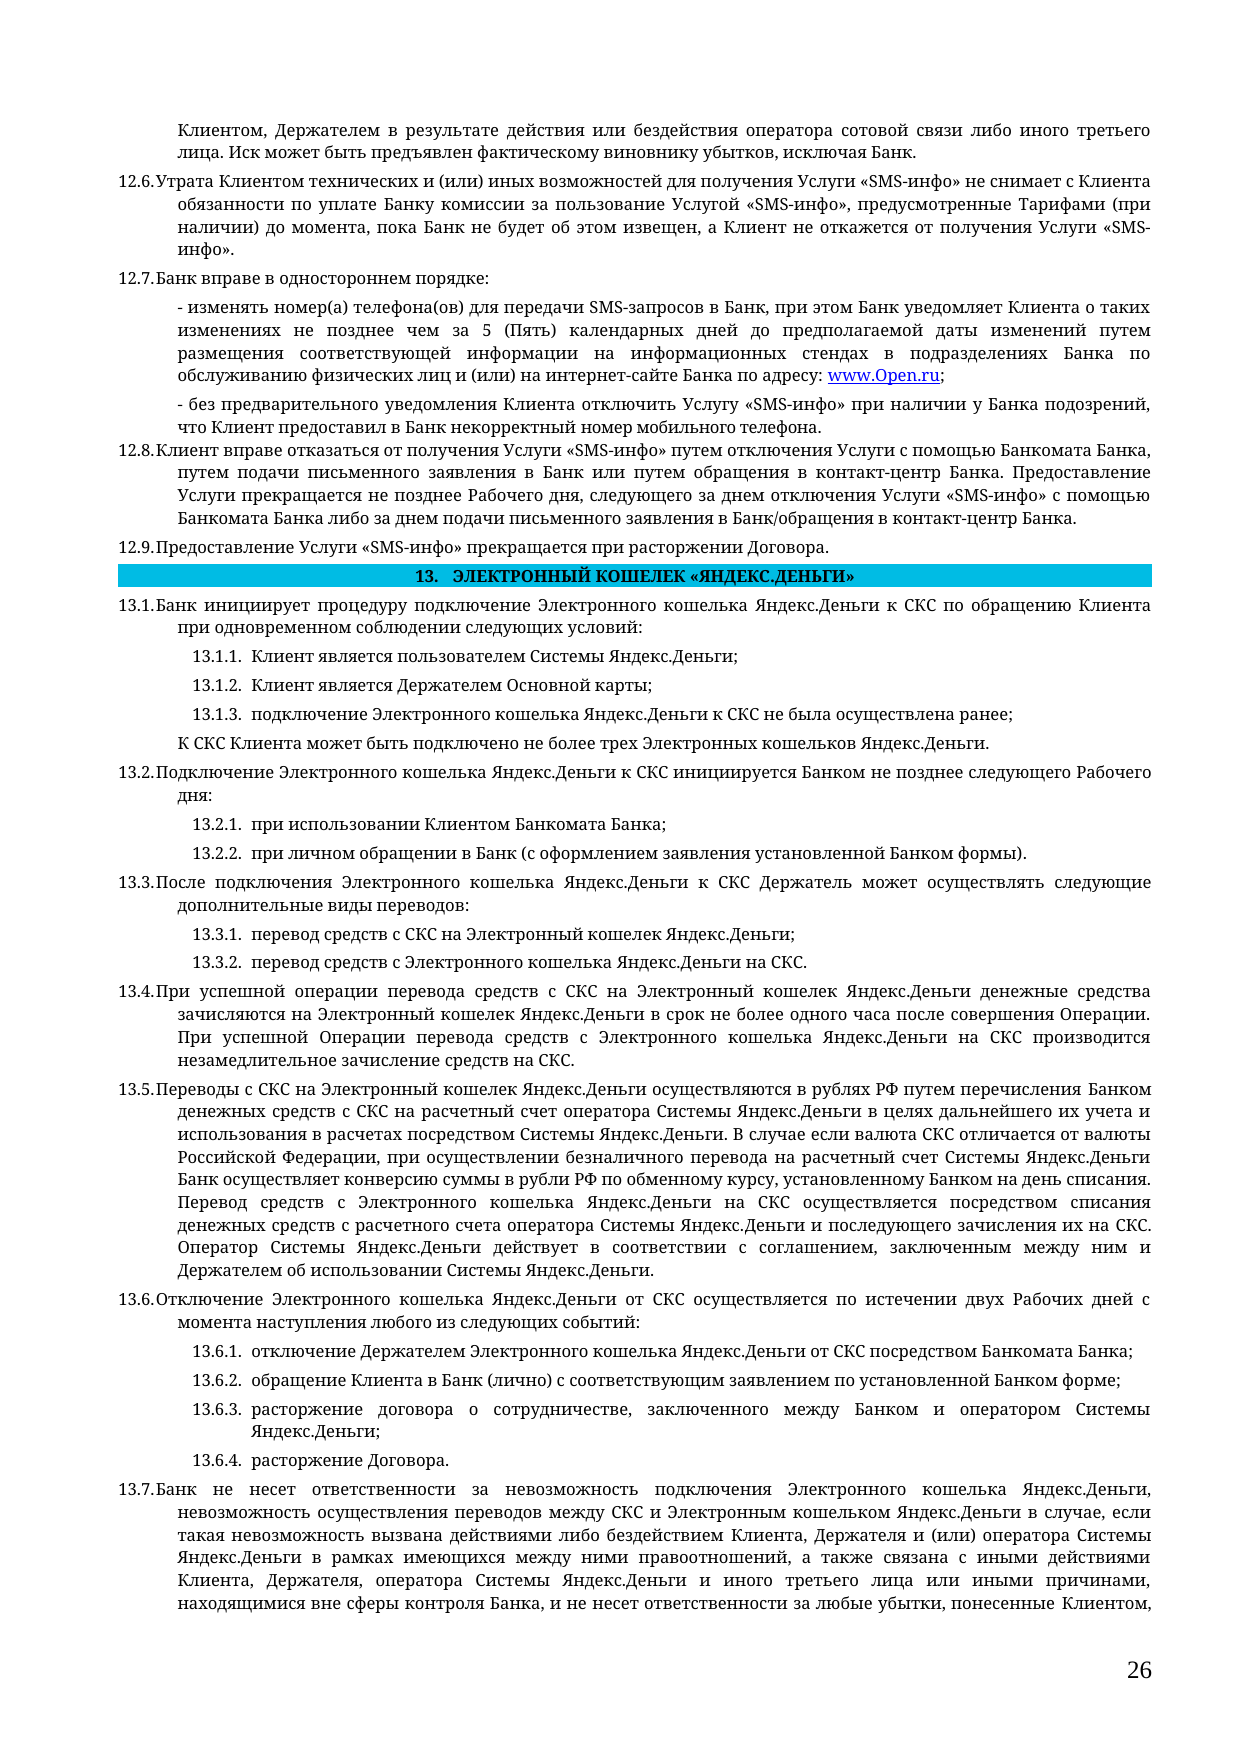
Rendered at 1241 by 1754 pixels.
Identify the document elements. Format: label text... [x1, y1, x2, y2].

list расторжение Договора. [192, 1449, 1152, 1472]
list отключение Держателем Электронного кошелька Яндекс.Деньги от СКС посредством Банкомата Банка; [192, 1339, 1152, 1362]
list Отключение Электронного кошелька Яндекс.Деньги от СКС осуществляется по истечении двух Рабочих дней с момента наступления любого из следующих событий: [118, 1288, 1152, 1333]
list Переводы с СКС на Электронный кошелек Яндекс.Деньги осуществляются в рублях РФ путем перечисления Банком денежных средств с СКС на расчетный счет оператора Системы Яндекс.Деньги в целях дальнейшего их учета и использования в расчетах посредством Системы Яндекс.Деньги. В случае если валюта СКС отличается от валюты Российской Федерации, при осуществлении безналичного перевода на расчетный счет Системы Яндекс.Деньги Банк осуществляет конверсию суммы в рубли РФ по обменному курсу, установленному Банком на день списания. Перевод средств с Электронного кошелька Яндекс.Деньги на СКС осуществляется посредством списания денежных средств с расчетного счета оператора Системы Яндекс.Деньги и последующего зачисления их на СКС. Оператор Системы Яндекс.Деньги действует в соответствии с соглашением, заключенным между ним и Держателем об использовании Системы Яндекс.Деньги. [118, 1077, 1152, 1281]
list Подключение Электронного кошелька Яндекс.Деньги к СКС инициируется Банком не позднее следующего Рабочего дня: [118, 761, 1152, 806]
list После подключения Электронного кошелька Яндекс.Деньги к СКС Держатель может осуществлять следующие дополнительные виды переводов: [118, 870, 1152, 916]
list Клиент является пользователем Системы Яндекс.Деньги; [192, 645, 1152, 668]
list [118, 118, 1152, 163]
list перевод средств с Электронного кошелька Яндекс.Деньги на СКС. [192, 951, 1152, 974]
list Утрата Клиентом технических и (или) иных возможностей для получения Услуги «SMS-инфо» не снимает с Клиента обязанности по уплате Банку комиссии за пользование Услугой «SMS-инфо», предусмотренные Тарифами (при наличии) до момента, пока Банк не будет об этом извещен, а Клиент не откажется от получения Услуги «SMS-инфо». [118, 170, 1152, 261]
list обращение Клиента в Банк (лично) с соответствующим заявлением по установленной Банком форме; [192, 1368, 1152, 1391]
text К СКС Клиента может быть подключено не более трех Электронных кошельков Яндекс.Деньги. [177, 732, 1152, 754]
text - без предварительного уведомления Клиента отключить Услугу «SMS-инфо» при наличии у Банка подозрений, что Клиент предоставил в Банк некорректный номер мобильного телефона. [177, 393, 1152, 438]
text - изменять номер(а) телефона(ов) для передачи SMS-запросов в Банк, при этом Банк уведомляет Клиента о таких изменениях не позднее чем за 5 (Пять) календарных дней до предполагаемой даты изменений путем размещения соответствующей информации на информационных стендах в подразделениях Банка по обслуживанию физических лиц и (или) на интернет-сайте Банка по адресу: www.Open.ru; [177, 296, 1152, 387]
list Клиент вправе отказаться от получения Услуги «SMS-инфо» путем отключения Услуги с помощью Банкомата Банка, путем подачи письменного заявления в Банк или путем обращения в контакт-центр Банка. Предоставление Услуги прекращается не позднее Рабочего дня, следующего за днем отключения Услуги «SMS-инфо» с помощью Банкомата Банка либо за днем подачи письменного заявления в Банк/обращения в контакт-центр Банка. [118, 438, 1152, 529]
list при личном обращении в Банк (с оформлением заявления установленной Банком формы). [192, 841, 1152, 864]
list Предоставление Услуги «SMS-инфо» прекращается при расторжении Договора. [118, 535, 1152, 558]
list при использовании Клиентом Банкомата Банка; [192, 812, 1152, 835]
list перевод средств с СКС на Электронный кошелек Яндекс.Деньги; [192, 922, 1152, 945]
list Клиент является Держателем Основной карты; [192, 674, 1152, 697]
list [118, 1478, 1152, 1614]
list Банк инициирует процедуру подключение Электронного кошелька Яндекс.Деньги к СКС по обращению Клиента при одновременном соблюдении следующих условий: [118, 593, 1152, 639]
list расторжение договора о сотрудничестве, заключенного между Банком и оператором Системы Яндекс.Деньги; [192, 1397, 1152, 1443]
list ЭЛЕКТРОННЫЙ КОШЕЛЕК «ЯНДЕКС.ДЕНЬГИ» [118, 564, 1152, 587]
list подключение Электронного кошелька Яндекс.Деньги к СКС не была осуществлена ранее; [192, 703, 1152, 726]
list Банк вправе в одностороннем порядке: [118, 267, 1152, 289]
list При успешной операции перевода средств с СКС на Электронный кошелек Яндекс.Деньги денежные средства зачисляются на Электронный кошелек Яндекс.Деньги в срок не более одного часа после совершения Операции. При успешной Операции перевода средств с Электронного кошелька Яндекс.Деньги на СКС производится незамедлительное зачисление средств на СКС. [118, 980, 1152, 1071]
